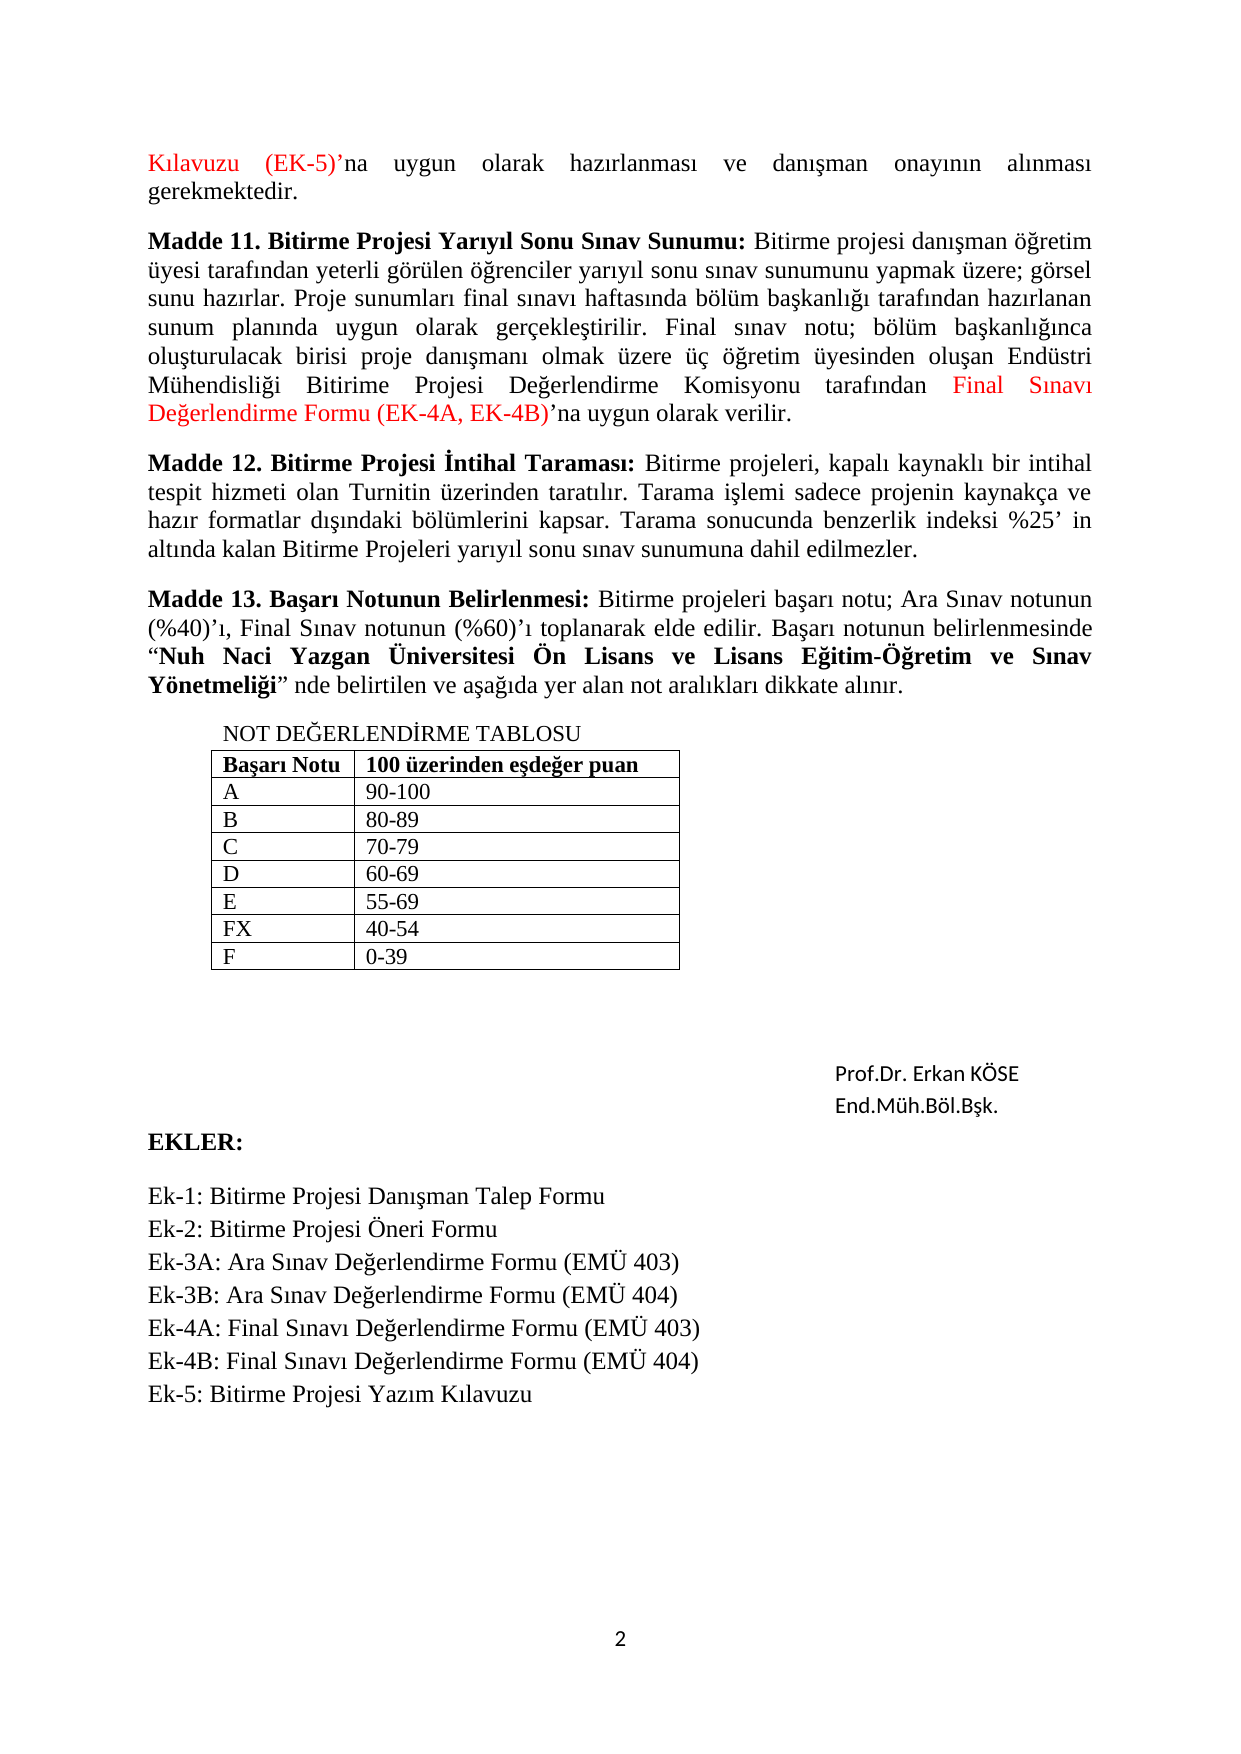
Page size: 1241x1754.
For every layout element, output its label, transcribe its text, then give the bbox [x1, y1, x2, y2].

text Ek-4B: Final Sınavı Değerlendirme Formu (EMÜ 404) [148, 1346, 1093, 1375]
text Ek-3B: Ara Sınav Değerlendirme Formu (EMÜ 404) [148, 1280, 1093, 1309]
text Madde 13. Başarı Notunun Belirlenmesi: Bitirme projeleri başarı notu; Ara Sınav notunun (%40)’ı, Final Sınav notunun (%60)’ı toplanarak elde edilir. Başarı notunun belirlenmesinde “Nuh Naci Yazgan Üniversitesi Ön Lisans ve Lisans Eğitim-Öğretim ve Sınav Yönetmeliği” nde belirtilen ve aşağıda yer alan not aralıkları dikkate alınır. [148, 584, 1093, 699]
table_cell 55-69 [355, 888, 679, 914]
table_cell FX [212, 915, 354, 942]
text Ek-2: Bitirme Projesi Öneri Formu [148, 1214, 1093, 1243]
table_cell 90-100 [355, 778, 679, 805]
text Madde 11. Bitirme Projesi Yarıyıl Sonu Sınav Sunumu: Bitirme projesi danışman öğretim üyesi tarafından yeterli görülen öğrenciler yarıyıl sonu sınav sunumunu yapmak üzere; görsel sunu hazırlar. Proje sunumları final sınavı haftasında bölüm başkanlığı tarafından hazırlanan sunum planında uygun olarak gerçekleştirilir. Final sınav notu; bölüm başkanlığınca oluşturulacak birisi proje danışmanı olmak üzere üç öğretim üyesinden oluşan Endüstri Mühendisliği Bitirime Projesi Değerlendirme Komisyonu tarafından Final Sınavı Değerlendirme Formu (EK-4A, EK-4B)’na uygun olarak verilir. [148, 226, 1093, 427]
table_cell E [212, 888, 354, 914]
text Ek-3A: Ara Sınav Değerlendirme Formu (EMÜ 403) [148, 1247, 1093, 1276]
table_header 100 üzerinden eşdeğer puan [355, 751, 679, 777]
text Ek-1: Bitirme Projesi Danışman Talep Formu [148, 1181, 1093, 1210]
table_cell C [212, 833, 354, 859]
table_cell 60-69 [355, 861, 679, 887]
list NOT DEĞERLENDİRME TABLOSU [223, 720, 1093, 746]
table_cell F [212, 943, 354, 969]
text Ek-4A: Final Sınavı Değerlendirme Formu (EMÜ 403) [148, 1313, 1093, 1342]
text Madde 12. Bitirme Projesi İntihal Taraması: Bitirme projeleri, kapalı kaynaklı bir intihal tespit hizmeti olan Turnitin üzerinden taratılır. Tarama işlemi sadece projenin kaynakça ve hazır formatlar dışındaki bölümlerini kapsar. Tarama sonucunda benzerlik indeksi %25’ in altında kalan Bitirme Projeleri yarıyıl sonu sınav sunumuna dahil edilmezler. [148, 448, 1093, 563]
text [148, 148, 1093, 205]
table_cell 40-54 [355, 915, 679, 942]
table_cell D [212, 861, 354, 887]
text EKLER: [148, 1127, 1093, 1156]
table_header Başarı Notu [212, 751, 354, 777]
table_cell 80-89 [355, 806, 679, 832]
table_cell B [212, 806, 354, 832]
text Ek-5: Bitirme Projesi Yazım Kılavuzu [148, 1379, 1093, 1408]
table_cell 70-79 [355, 833, 679, 859]
table_cell 0-39 [355, 943, 679, 969]
table_cell A [212, 778, 354, 805]
